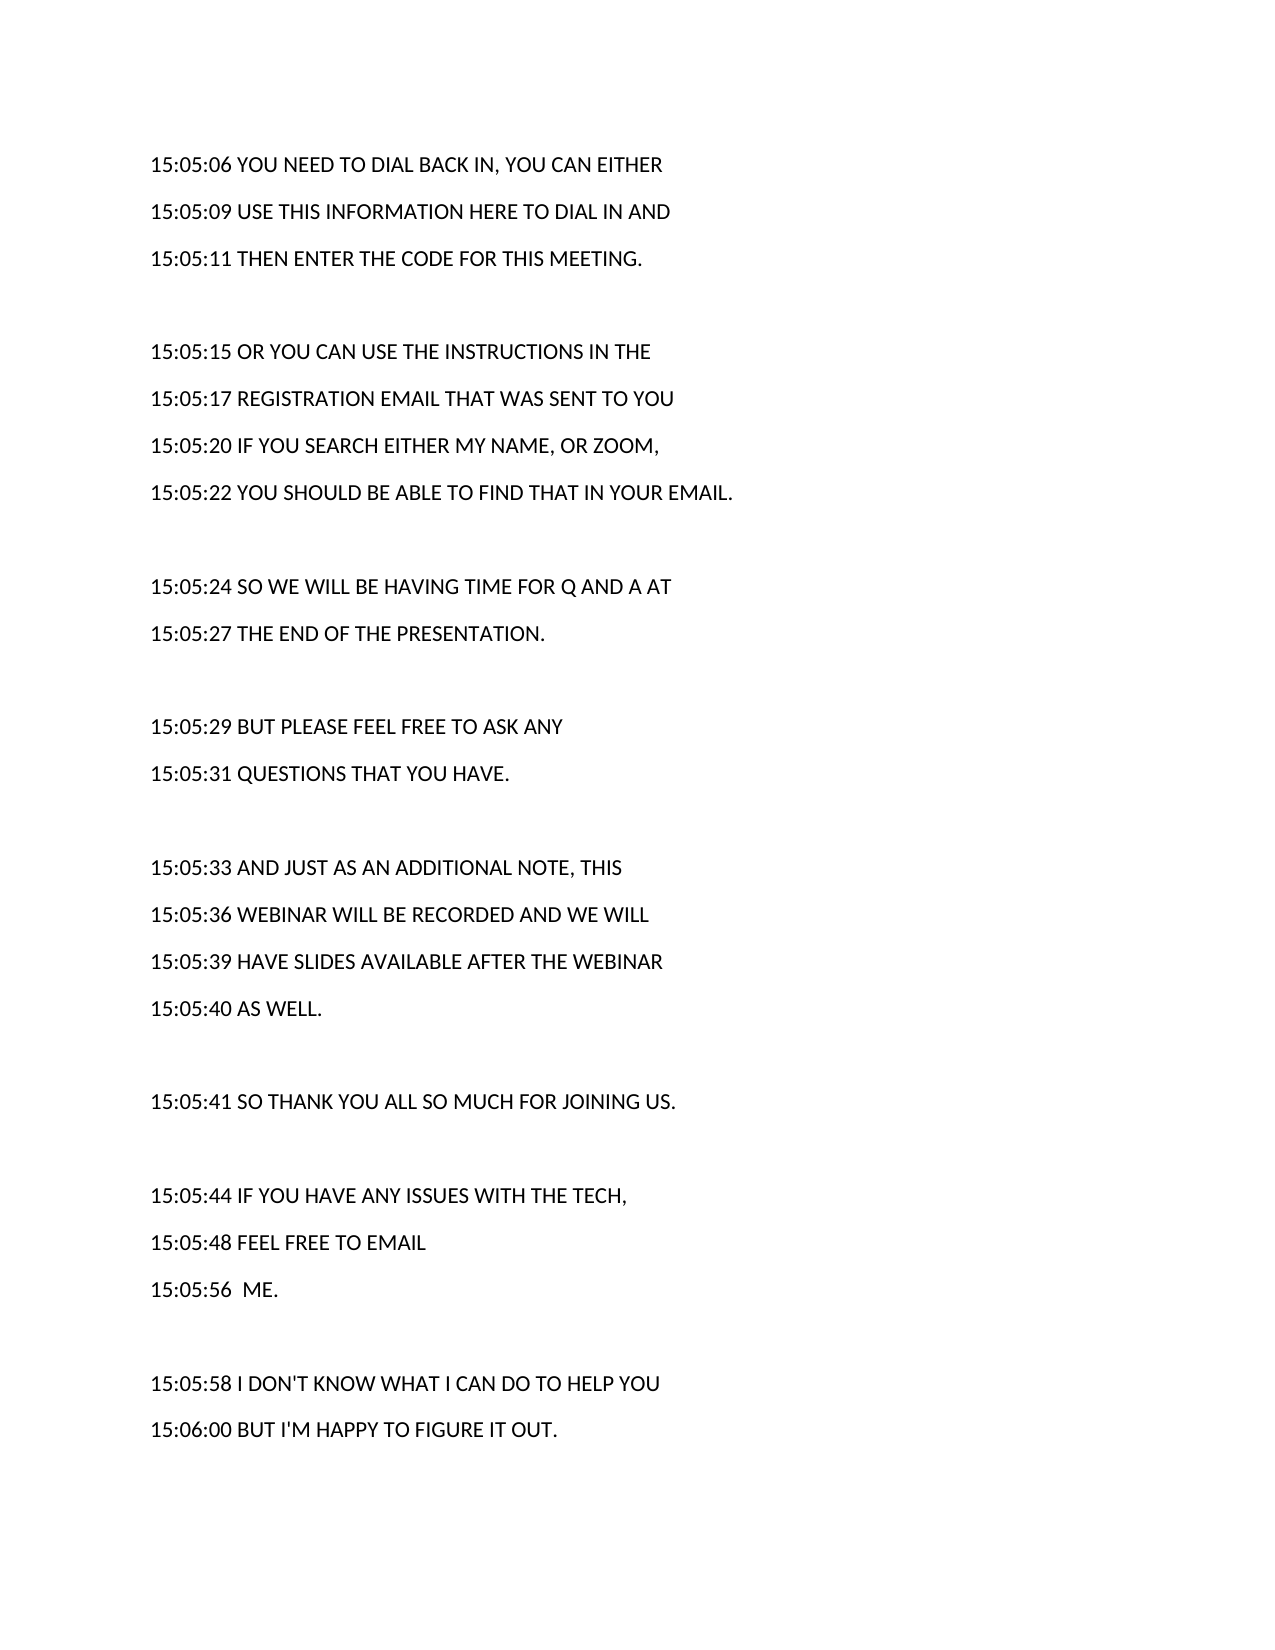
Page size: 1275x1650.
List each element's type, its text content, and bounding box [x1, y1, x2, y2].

text 15:05:41 SO THANK YOU ALL SO MUCH FOR JOINING US. [150, 1087, 1125, 1116]
text 15:05:39 HAVE SLIDES AVAILABLE AFTER THE WEBINAR [150, 947, 1125, 975]
text 15:05:36 WEBINAR WILL BE RECORDED AND WE WILL [150, 900, 1125, 928]
text 15:05:24 SO WE WILL BE HAVING TIME FOR Q AND A AT [150, 572, 1125, 600]
text 15:05:40 AS WELL. [150, 994, 1125, 1022]
text 15:05:48 FEEL FREE TO EMAIL [150, 1228, 1125, 1256]
text 15:05:06 YOU NEED TO DIAL BACK IN, YOU CAN EITHER [150, 150, 1125, 178]
text 15:05:11 THEN ENTER THE CODE FOR THIS MEETING. [150, 244, 1125, 272]
text 15:05:20 IF YOU SEARCH EITHER MY NAME, OR ZOOM, [150, 431, 1125, 459]
text 15:06:00 BUT I'M HAPPY TO FIGURE IT OUT. [150, 1416, 1125, 1444]
text 15:05:29 BUT PLEASE FEEL FREE TO ASK ANY [150, 712, 1125, 741]
text 15:05:09 USE THIS INFORMATION HERE TO DIAL IN AND [150, 197, 1125, 225]
text 15:05:33 AND JUST AS AN ADDITIONAL NOTE, THIS [150, 853, 1125, 881]
text 15:05:17 REGISTRATION EMAIL THAT WAS SENT TO YOU [150, 384, 1125, 412]
text 15:05:58 I DON'T KNOW WHAT I CAN DO TO HELP YOU [150, 1369, 1125, 1397]
text 15:05:44 IF YOU HAVE ANY ISSUES WITH THE TECH, [150, 1181, 1125, 1209]
text 15:05:27 THE END OF THE PRESENTATION. [150, 619, 1125, 647]
text 15:05:22 YOU SHOULD BE ABLE TO FIND THAT IN YOUR EMAIL. [150, 478, 1125, 506]
text 15:05:31 QUESTIONS THAT YOU HAVE. [150, 759, 1125, 787]
text 15:05:56 ME. [150, 1275, 1125, 1303]
text 15:05:15 OR YOU CAN USE THE INSTRUCTIONS IN THE [150, 337, 1125, 366]
